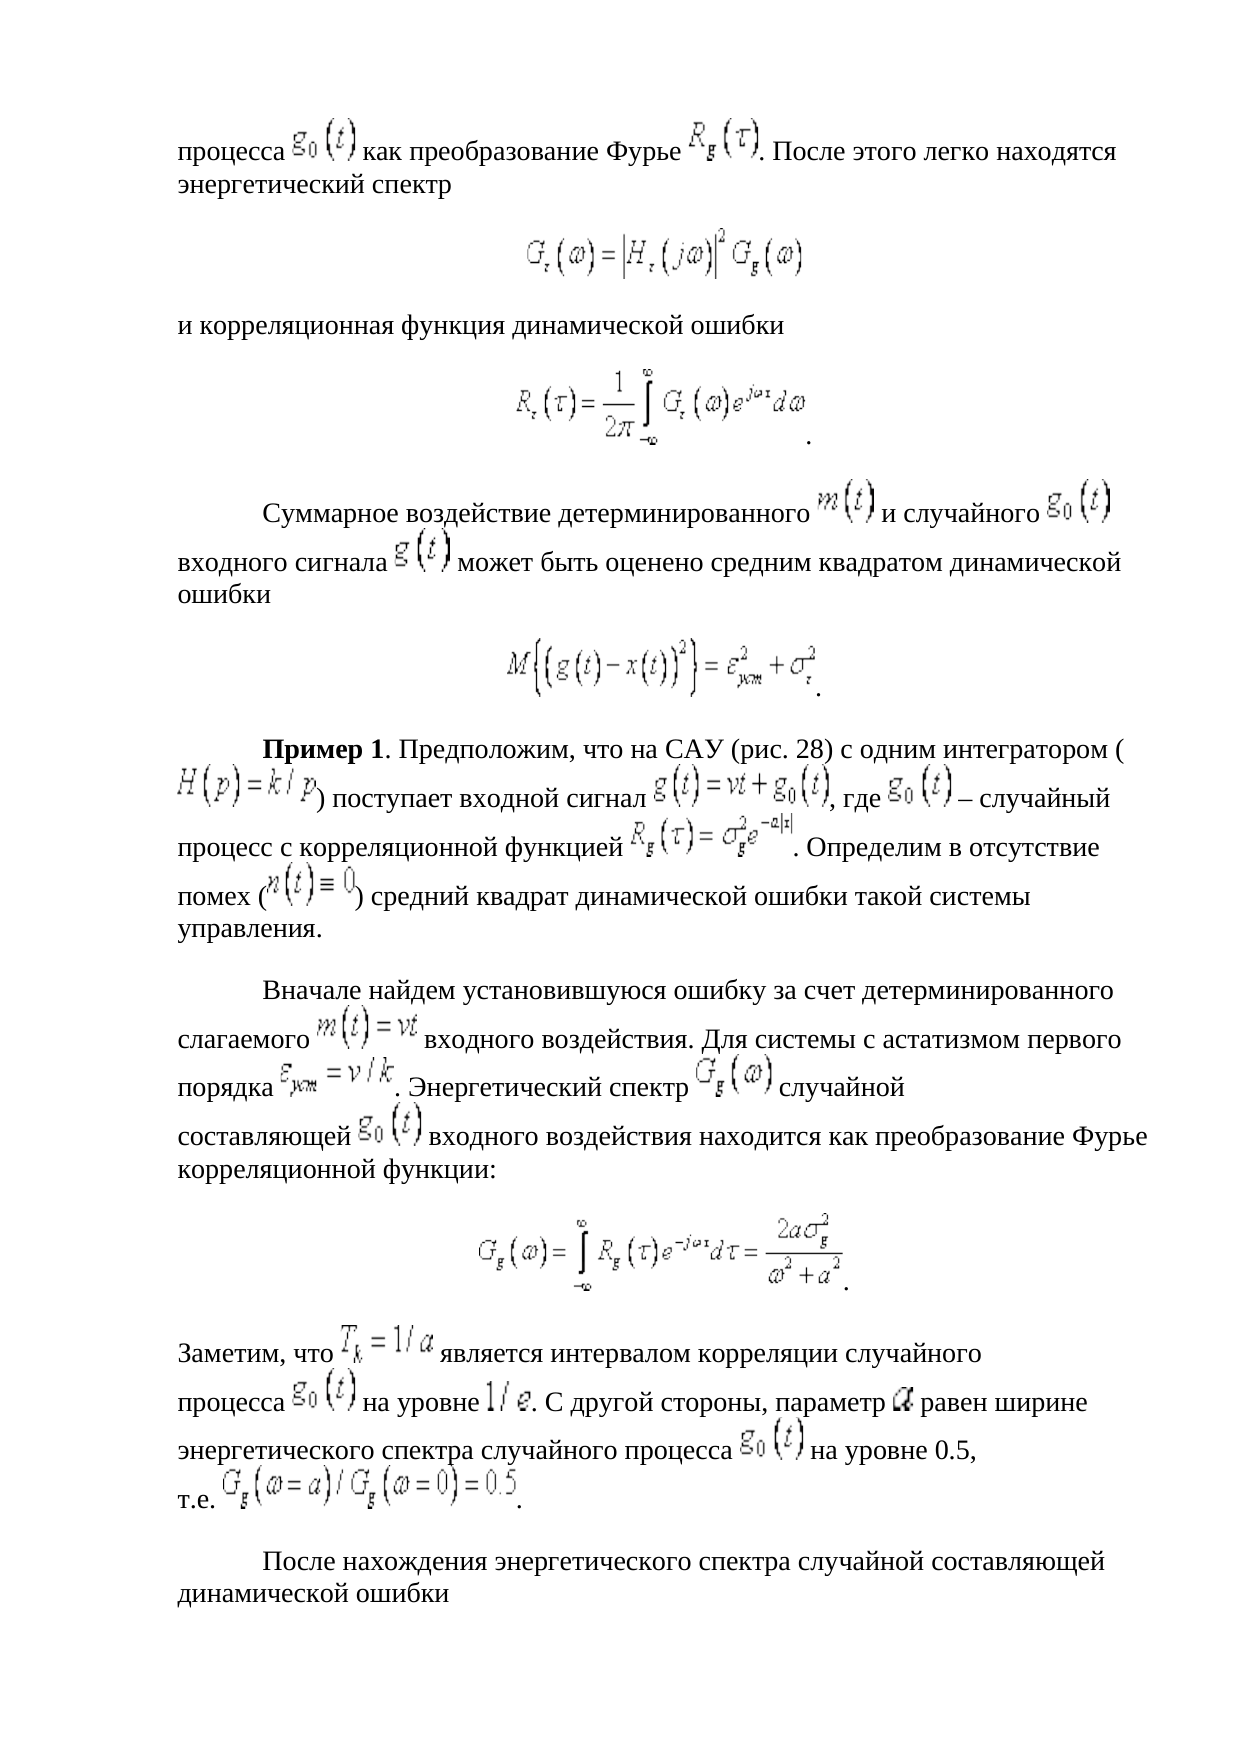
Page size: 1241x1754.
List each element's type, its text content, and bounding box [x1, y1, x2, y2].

picture [817, 479, 874, 523]
picture [394, 528, 450, 572]
picture [280, 1057, 394, 1097]
text Суммарное воздействие детерминированного и случайного входного сигнала может быть оценено средним квадратом динамической ошибки [177, 480, 1152, 609]
picture [317, 1005, 417, 1049]
picture [292, 1368, 356, 1411]
picture [267, 862, 355, 906]
picture [223, 1465, 516, 1509]
picture [486, 1381, 531, 1411]
picture [696, 1054, 772, 1097]
picture [654, 764, 829, 807]
picture [516, 369, 806, 445]
text Пример 1. Предположим, что на САУ (рис. 28) с одним интегратором () поступает входной сигнал , где – случайный процесс с корреляционной функцией . Определим в отсутствие помех () средний квадрат динамической ошибки такой системы управления. [177, 732, 1152, 944]
picture [340, 1325, 433, 1363]
picture [507, 638, 815, 697]
picture [1047, 479, 1110, 523]
text Заметим, что является интервалом корреляции случайного процесса на уровне . С другой стороны, параметр равен ширине энергетического спектра случайного процесса на уровне 0.5, т.е. . [177, 1325, 1152, 1514]
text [177, 118, 1152, 199]
picture [527, 228, 802, 279]
text и корреляционная функция динамической ошибки [177, 308, 1152, 340]
picture [688, 118, 759, 161]
text Вначале найдем установившуюся ошибку за счет детерминированного слагаемого входного воздействия. Для системы с астатизмом первого порядка . Энергетический спектр случайной составляющей входного воздействия находится как преобразование Фурье корреляционной функции: [177, 973, 1152, 1184]
picture [292, 118, 356, 161]
picture [893, 1387, 914, 1411]
picture [479, 1213, 843, 1291]
picture [630, 813, 793, 857]
picture [358, 1102, 422, 1146]
picture [888, 764, 952, 807]
text После нахождения энергетического спектра случайной составляющей динамической ошибки [177, 1544, 1152, 1608]
picture [740, 1417, 804, 1460]
picture [177, 764, 316, 807]
